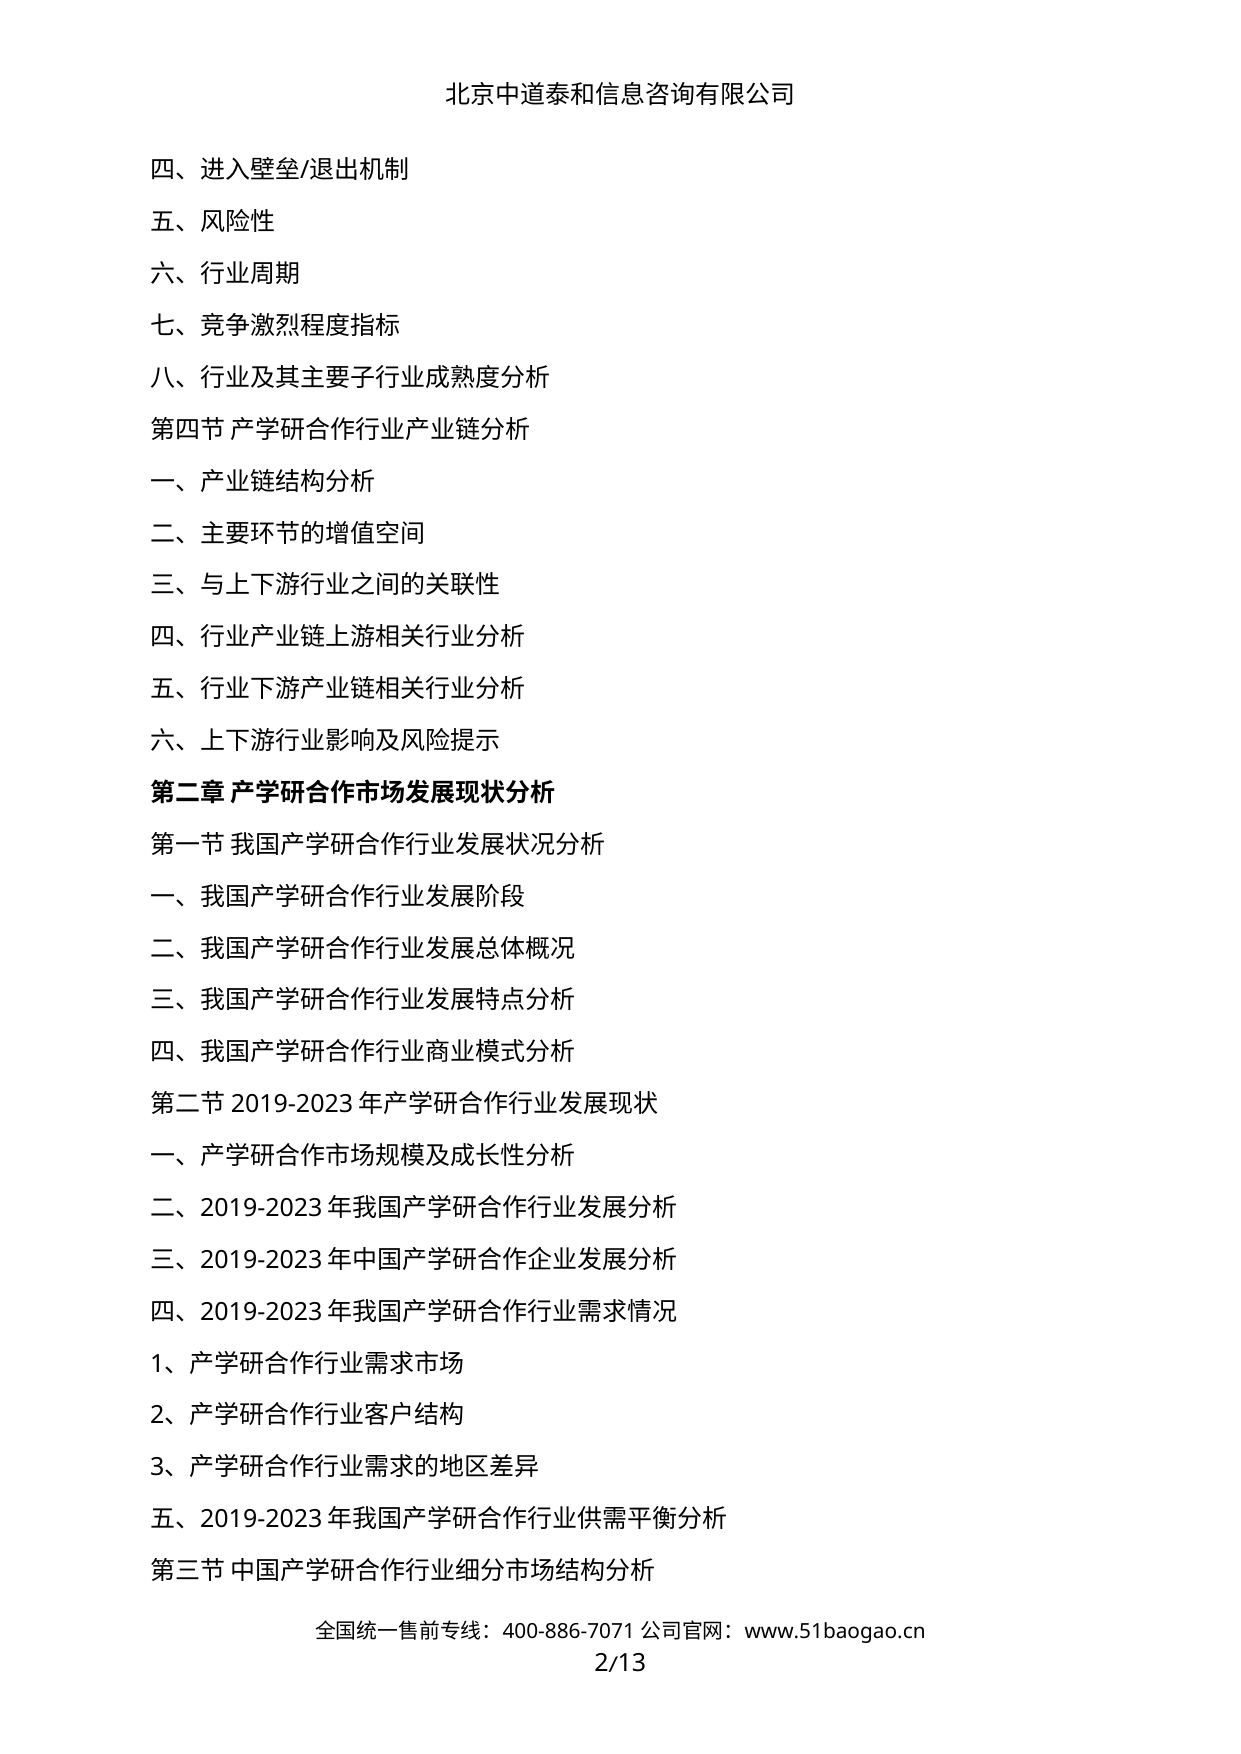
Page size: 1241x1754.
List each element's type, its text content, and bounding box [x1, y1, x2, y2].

text 一、产学研合作市场规模及成长性分析 [150, 1136, 1090, 1172]
text 三、我国产学研合作行业发展特点分析 [150, 980, 1090, 1016]
text 一、我国产学研合作行业发展阶段 [150, 876, 1090, 912]
text 3、产学研合作行业需求的地区差异 [150, 1447, 1090, 1483]
text 四、进入壁垒/退出机制 [150, 150, 1090, 186]
text 八、行业及其主要子行业成熟度分析 [150, 357, 1090, 394]
text 一、产业链结构分析 [150, 461, 1090, 497]
text 第二节 2019-2023年产学研合作行业发展现状 [150, 1084, 1090, 1120]
text 第二章 产学研合作市场发展现状分析 [150, 772, 1090, 809]
text 第四节 产学研合作行业产业链分析 [150, 409, 1090, 446]
text 五、行业下游产业链相关行业分析 [150, 669, 1090, 705]
text 二、2019-2023年我国产学研合作行业发展分析 [150, 1187, 1090, 1224]
text 三、与上下游行业之间的关联性 [150, 565, 1090, 601]
text 二、我国产学研合作行业发展总体概况 [150, 928, 1090, 964]
text 六、行业周期 [150, 254, 1090, 290]
text 五、2019-2023年我国产学研合作行业供需平衡分析 [150, 1499, 1090, 1535]
text 三、2019-2023年中国产学研合作企业发展分析 [150, 1239, 1090, 1276]
text 第三节 中国产学研合作行业细分市场结构分析 [150, 1551, 1090, 1587]
text 七、竞争激烈程度指标 [150, 306, 1090, 342]
text 二、主要环节的增值空间 [150, 513, 1090, 549]
text 第一节 我国产学研合作行业发展状况分析 [150, 824, 1090, 861]
text 四、我国产学研合作行业商业模式分析 [150, 1032, 1090, 1068]
text 2、产学研合作行业客户结构 [150, 1395, 1090, 1431]
text 四、2019-2023年我国产学研合作行业需求情况 [150, 1291, 1090, 1327]
text 六、上下游行业影响及风险提示 [150, 721, 1090, 757]
text 五、风险性 [150, 202, 1090, 238]
text 1、产学研合作行业需求市场 [150, 1343, 1090, 1379]
text 四、行业产业链上游相关行业分析 [150, 617, 1090, 653]
